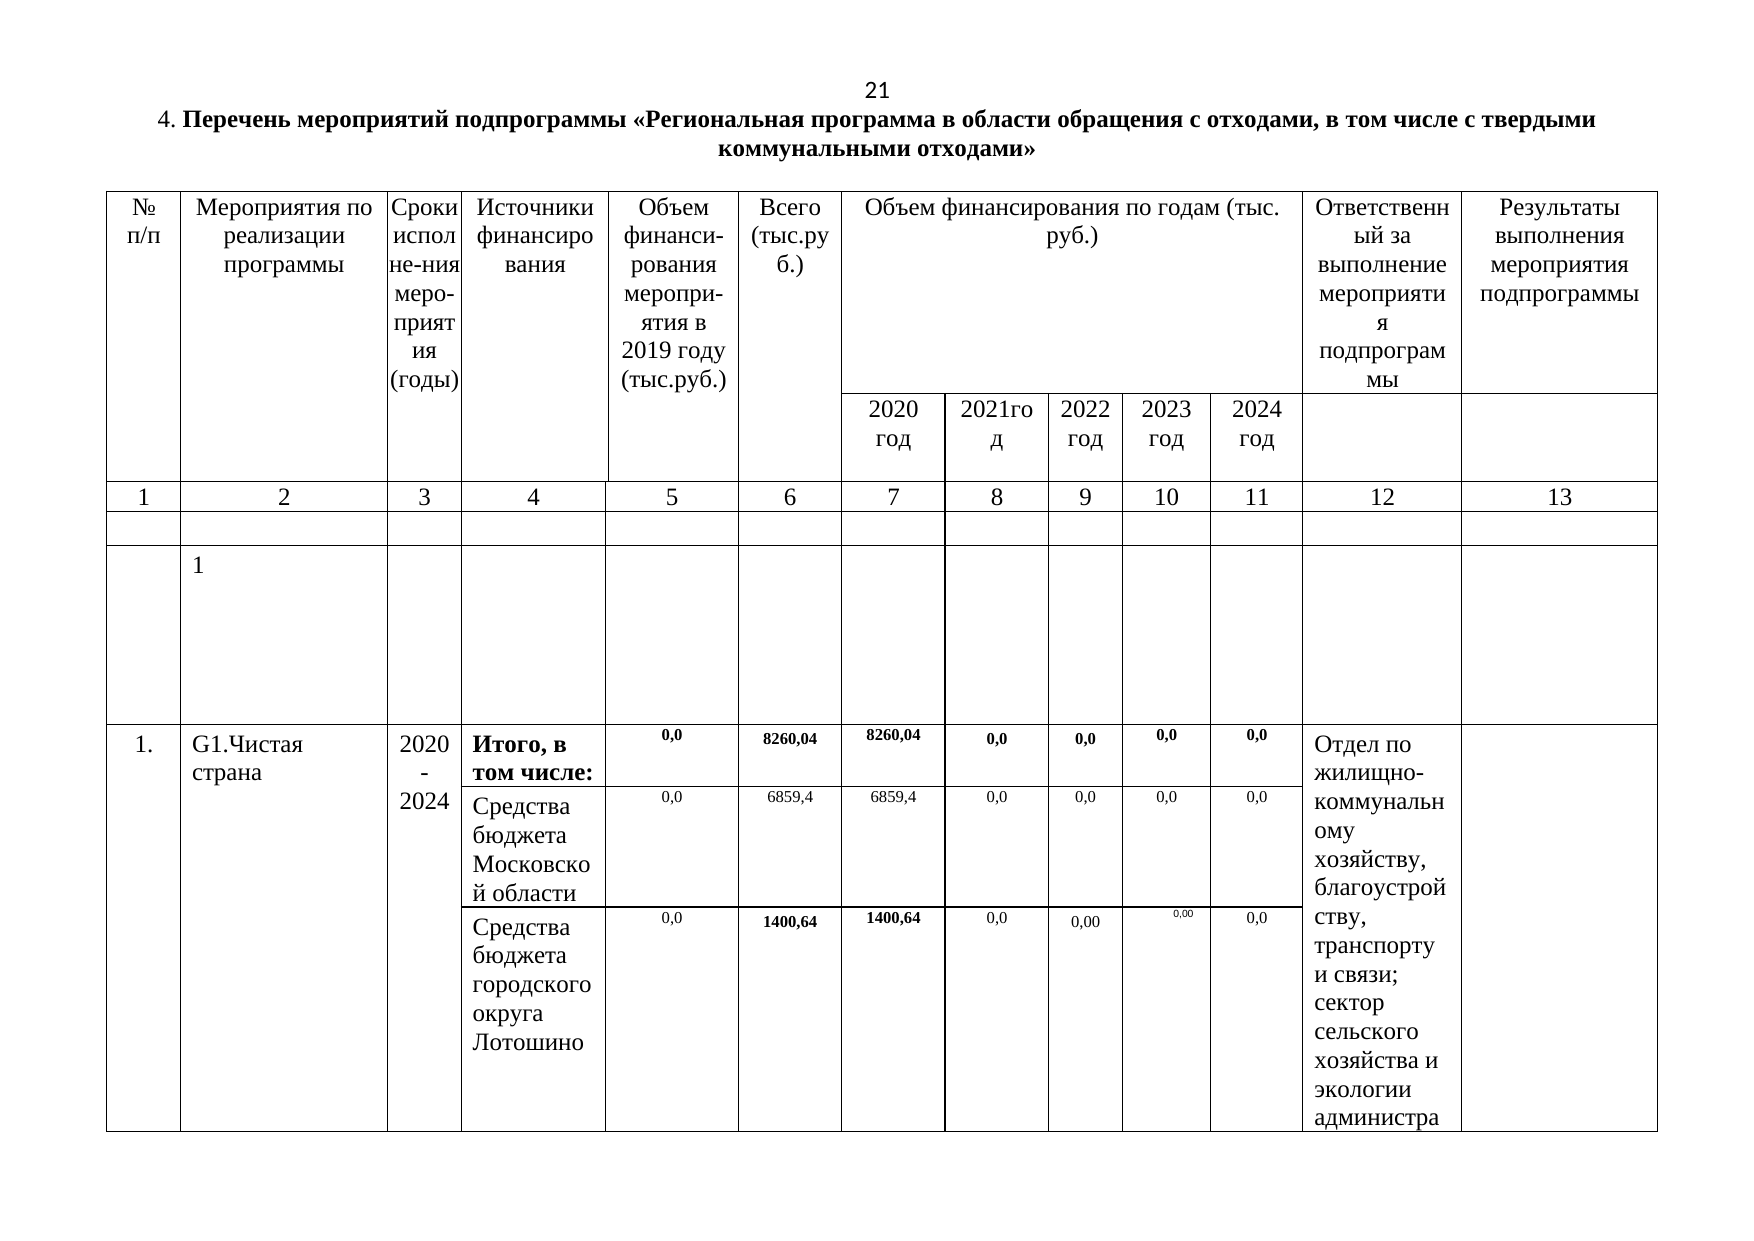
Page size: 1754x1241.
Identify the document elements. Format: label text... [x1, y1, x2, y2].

table_header Мероприятия по реализации программы [181, 192, 387, 481]
text 4. Перечень мероприятий подпрограммы «Региональная программа в области обращения с отходами, в том числе с твердыми коммунальными отходами» [118, 104, 1636, 162]
table_cell [388, 512, 461, 545]
table_cell 12 [1303, 482, 1461, 511]
table_cell 0,0 [1211, 725, 1302, 786]
table_cell [462, 546, 605, 723]
table_cell 5 [606, 482, 738, 511]
table_cell [1123, 546, 1210, 723]
table_cell 0,0 [1211, 787, 1302, 906]
table_cell 1 [181, 546, 387, 723]
table_header Сроки исполне-ния мероприятия (годы) [388, 192, 461, 481]
table_cell 0,0 [1123, 725, 1210, 786]
table_cell [107, 546, 180, 723]
table_cell [1049, 512, 1122, 545]
table_cell [1462, 546, 1657, 723]
table_cell 2020 год [842, 394, 944, 481]
table_cell Средства бюджета городского округа Лотошино [462, 908, 605, 1131]
table_header Всего (тыс.руб.) [739, 192, 841, 481]
table_cell 0,00 [1049, 908, 1122, 1131]
table_cell [946, 512, 1048, 545]
table_cell 0,0 [606, 908, 738, 1131]
table_header № п/п [107, 192, 180, 481]
table_cell [1303, 394, 1461, 481]
table_cell 0,0 [606, 725, 738, 786]
table_cell [1462, 725, 1657, 1131]
table_cell 2020-2024 [388, 725, 461, 1131]
table_cell 2022 год [1049, 394, 1122, 481]
table_cell [107, 512, 180, 545]
table_cell 6 [739, 482, 841, 511]
table_cell 6859,4 [842, 787, 944, 906]
table_cell 1 [107, 482, 180, 511]
table_header Источники финансирования [462, 192, 608, 481]
table_cell 1400,64 [739, 908, 841, 1131]
table_cell 0,0 [606, 787, 738, 906]
table_cell 7 [842, 482, 944, 511]
table_cell 1400,64 [842, 908, 944, 1131]
table_cell 8260,04 [739, 725, 841, 786]
table_cell 1. [107, 725, 180, 1131]
table_cell [946, 546, 1048, 723]
table_cell [181, 512, 387, 545]
table_cell [1211, 546, 1302, 723]
table_cell 3 [388, 482, 461, 511]
table_cell [739, 512, 841, 545]
table_cell 0,0 [946, 908, 1048, 1131]
table_cell 2021год [946, 394, 1048, 481]
table_cell 0,0 [946, 725, 1048, 786]
table_cell 8 [946, 482, 1048, 511]
table_cell 4 [462, 482, 605, 511]
table_cell 6859,4 [739, 787, 841, 906]
table_cell 2023 год [1123, 394, 1210, 481]
table_cell 0,00 [1123, 908, 1210, 1131]
table_cell [1049, 546, 1122, 723]
table_cell [1303, 512, 1461, 545]
table_cell 2024 год [1211, 394, 1302, 481]
table_cell 0,0 [1049, 725, 1122, 786]
table_cell 10 [1123, 482, 1210, 511]
table_cell [388, 546, 461, 723]
table_header Ответственный за выполнение мероприятия подпрограммы [1303, 192, 1461, 393]
table_cell Итого, в том числе: [462, 725, 605, 786]
table_cell [1462, 394, 1657, 481]
table_cell [1303, 546, 1461, 723]
table_cell Отдел по жилищно-коммунальному хозяйству, благоустройству, транспорту и связи; сектор сельского хозяйства и экологии администрации городского округа Лотошино [1303, 725, 1461, 1131]
table_cell [1211, 512, 1302, 545]
table_header Результаты выполнения мероприятия подпрограммы [1462, 192, 1657, 393]
table_cell [606, 546, 738, 723]
table_cell [606, 512, 738, 545]
table_cell [1123, 512, 1210, 545]
table_cell 0,0 [1049, 787, 1122, 906]
table_cell Средства бюджета Московской области [462, 787, 605, 906]
table_cell [1462, 512, 1657, 545]
table_cell 9 [1049, 482, 1122, 511]
table_cell 8260,04 [842, 725, 944, 786]
table_cell G1.Чистая страна [181, 725, 387, 1131]
table_cell 0,0 [1123, 787, 1210, 906]
table_cell [462, 512, 605, 545]
table_cell 13 [1462, 482, 1657, 511]
table_header Объем финанси-рования меропри-ятия в 2019 году (тыс.руб.) [609, 192, 738, 481]
table_cell 0,0 [1211, 908, 1302, 1131]
table_cell [842, 512, 944, 545]
table_cell 11 [1211, 482, 1302, 511]
table_header Объем финансирования по годам (тыс. руб.) [842, 192, 1302, 393]
table_cell 0,0 [946, 787, 1048, 906]
table_cell [842, 546, 944, 723]
table_cell [739, 546, 841, 723]
table_cell 2 [181, 482, 387, 511]
